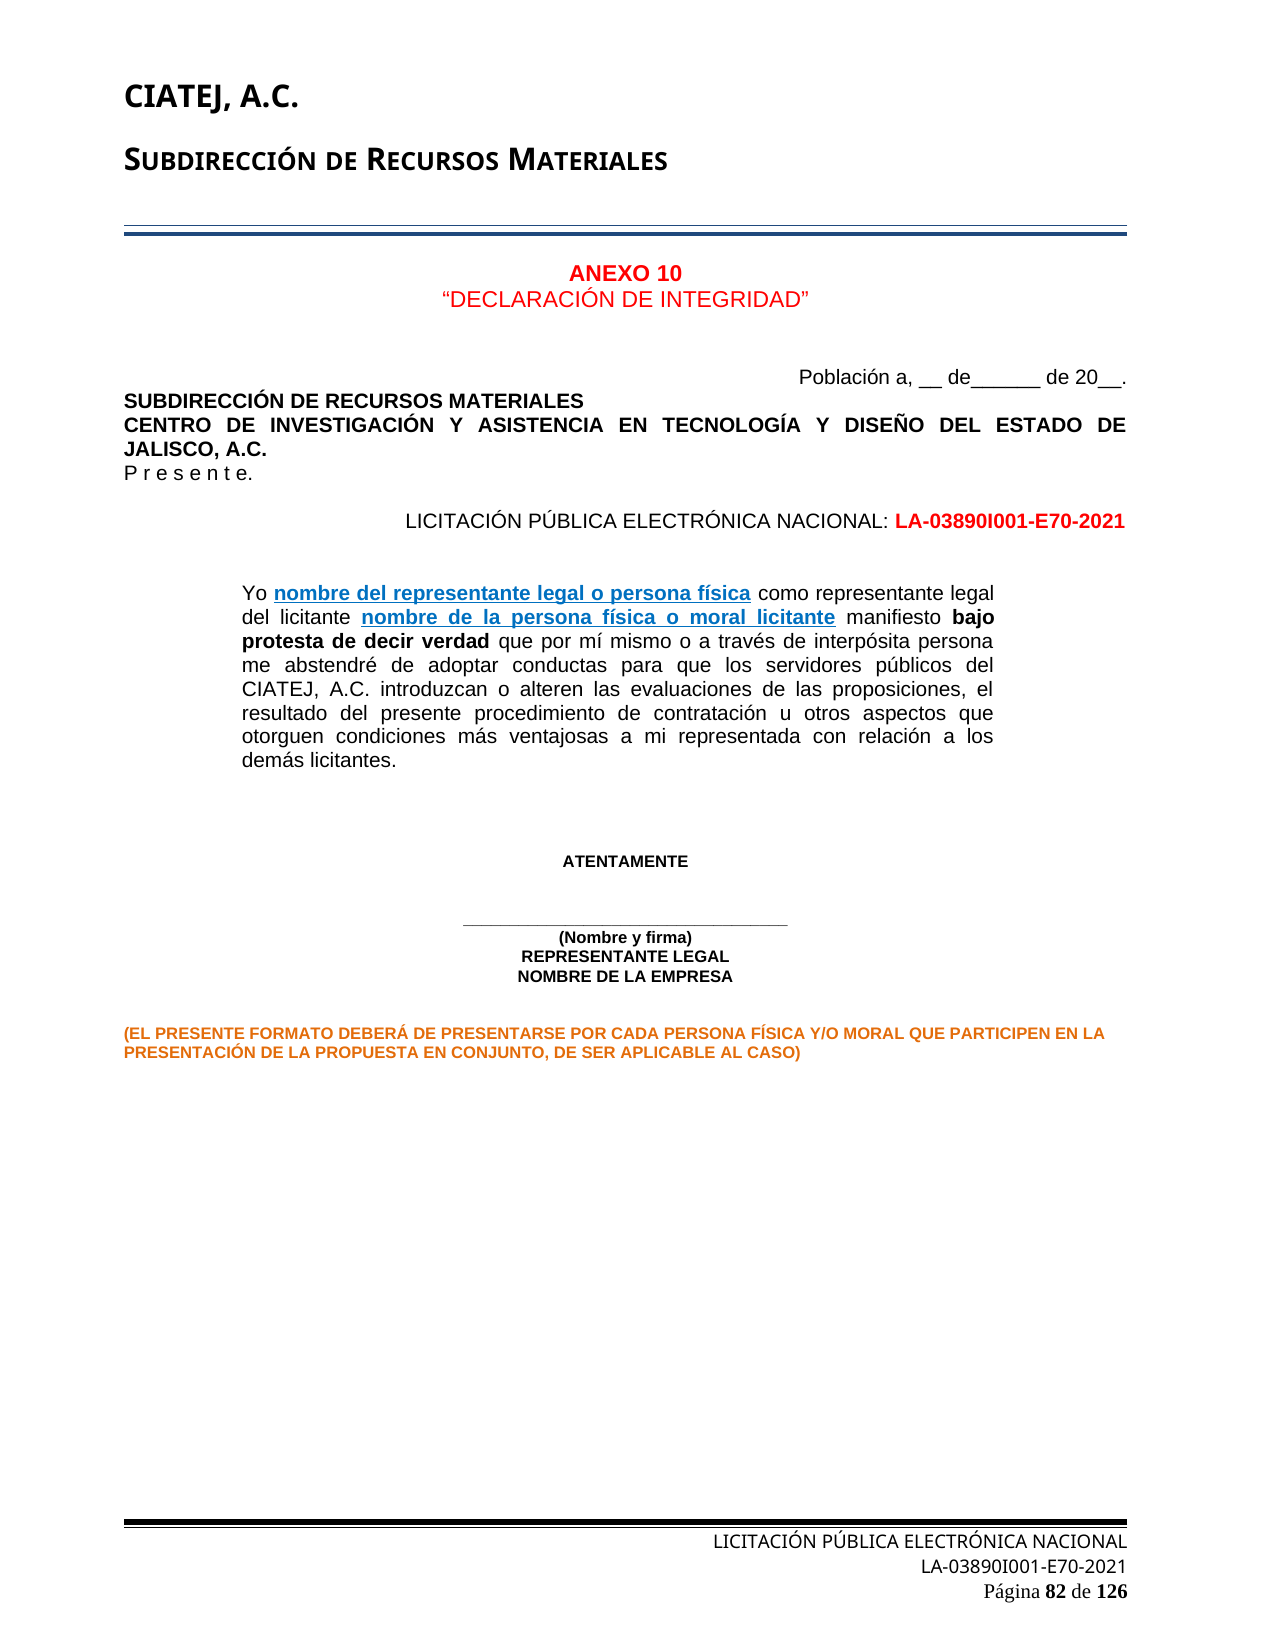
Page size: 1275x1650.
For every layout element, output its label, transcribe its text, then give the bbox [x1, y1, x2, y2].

text “DECLARACIÓN DE INTEGRIDAD” [123, 286, 1127, 312]
text SUBDIRECCIÓN DE RECURSOS MATERIALES [123, 389, 1127, 413]
text ANEXO 10 [123, 259, 1127, 286]
text P r e s e n t e. [123, 461, 1127, 485]
text REPRESENTANTE LEGAL [123, 947, 1127, 966]
text CENTRO DE INVESTIGACIÓN Y ASISTENCIA EN TECNOLOGÍA Y DISEÑO DEL ESTADO DE JALISCO, A.C. [123, 413, 1127, 461]
text LICITACIÓN PÚBLICA ELECTRÓNICA NACIONAL: LA-03890I001-E70-2021 [123, 509, 1125, 533]
text ATENTAMENTE [123, 851, 1127, 871]
text (EL PRESENTE FORMATO DEBERÁ DE PRESENTARSE POR CADA PERSONA FÍSICA Y/O MORAL QUE PARTICIPEN EN LA PRESENTACIÓN DE LA PROPUESTA EN CONJUNTO, DE SER APLICABLE AL CASO) [123, 1024, 1127, 1062]
text NOMBRE DE LA EMPRESA [123, 966, 1127, 986]
text (Nombre y firma) [123, 928, 1127, 947]
text Yo nombre del representante legal o persona física como representante legal del licitante nombre de la persona física o moral licitante manifiesto bajo protesta de decir verdad que por mí mismo o a través de interpósita persona me abstendré de adoptar conductas para que los servidores públicos del CIATEJ, A.C. introduzcan o alteren las evaluaciones de las proposiciones, el resultado del presente procedimiento de contratación u otros aspectos que otorguen condiciones más ventajosas a mi representada con relación a los demás licitantes. [242, 581, 994, 772]
text Población a, __ de______ de 20__. [123, 365, 1127, 389]
text ___________________________________ [123, 909, 1127, 928]
